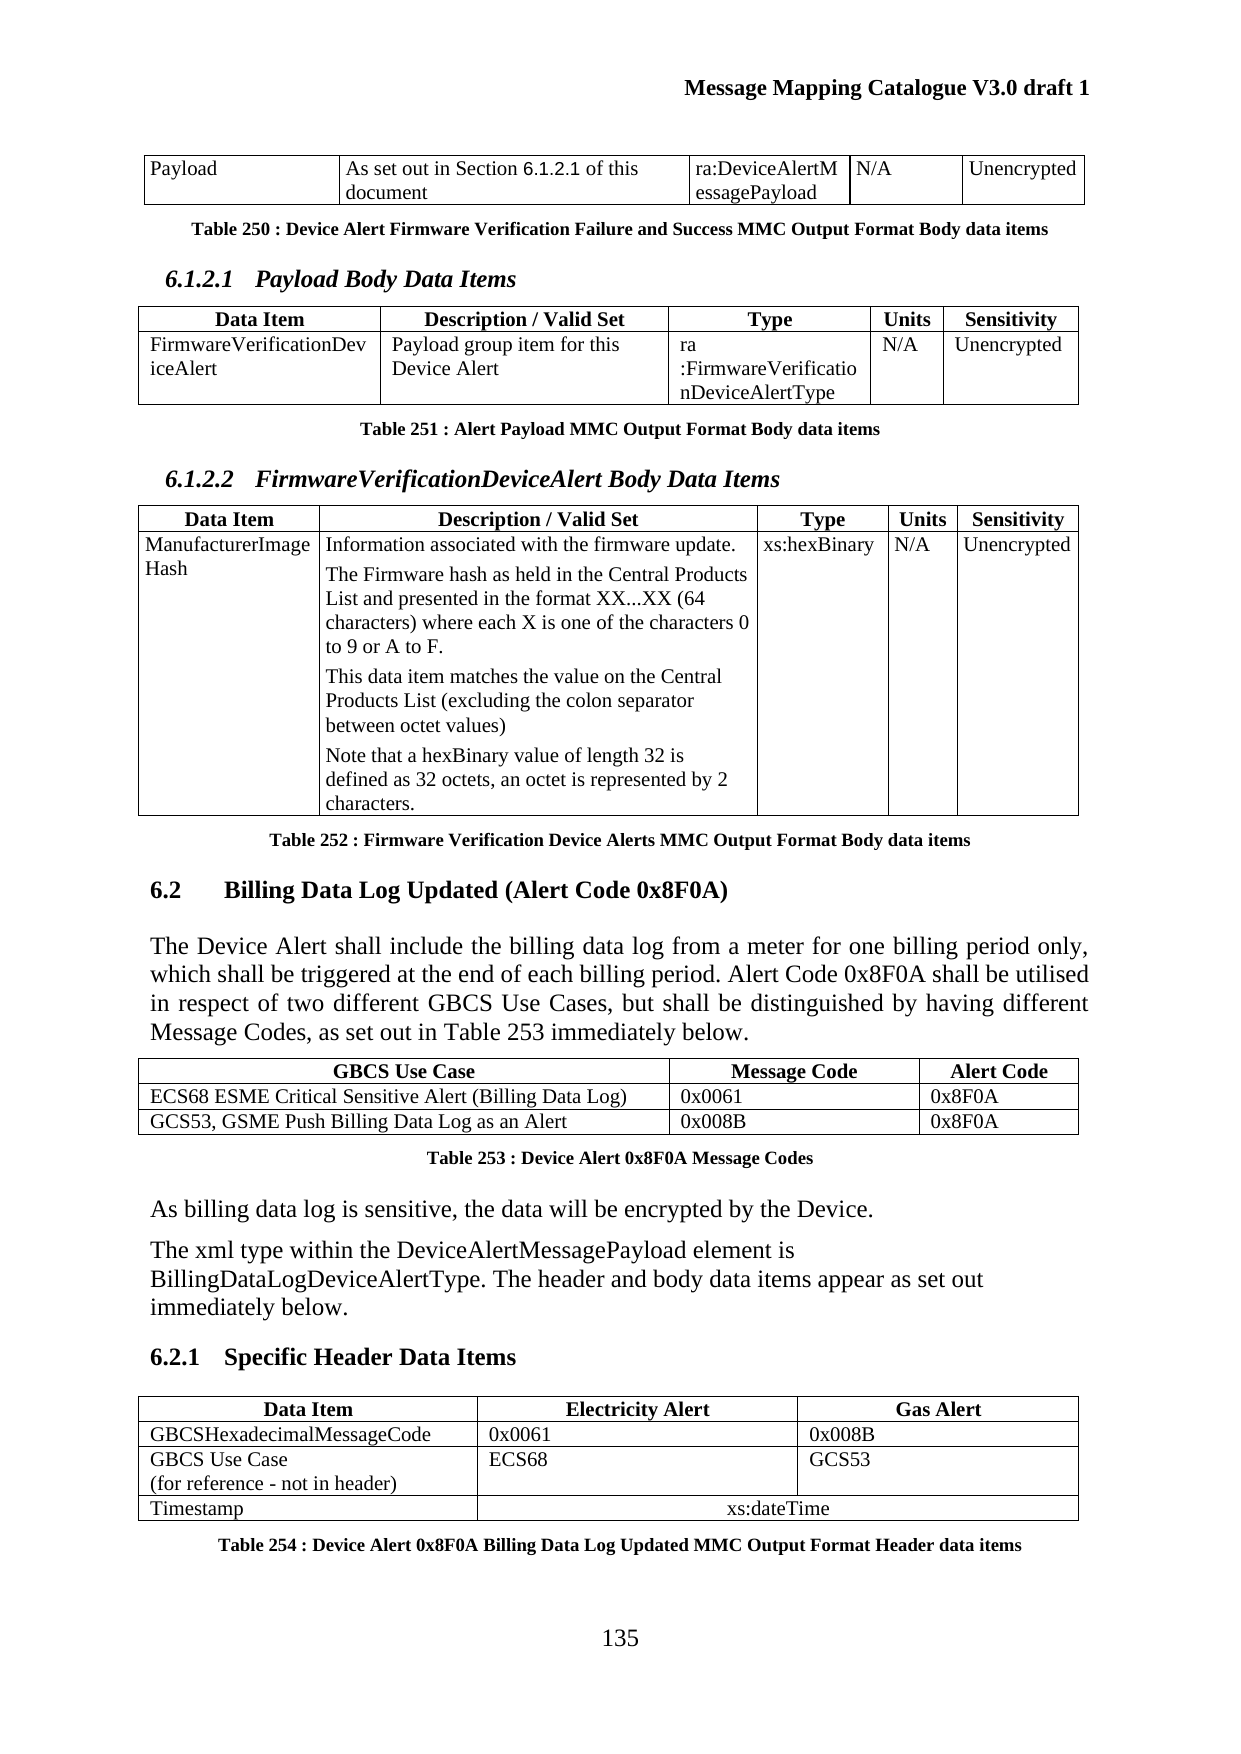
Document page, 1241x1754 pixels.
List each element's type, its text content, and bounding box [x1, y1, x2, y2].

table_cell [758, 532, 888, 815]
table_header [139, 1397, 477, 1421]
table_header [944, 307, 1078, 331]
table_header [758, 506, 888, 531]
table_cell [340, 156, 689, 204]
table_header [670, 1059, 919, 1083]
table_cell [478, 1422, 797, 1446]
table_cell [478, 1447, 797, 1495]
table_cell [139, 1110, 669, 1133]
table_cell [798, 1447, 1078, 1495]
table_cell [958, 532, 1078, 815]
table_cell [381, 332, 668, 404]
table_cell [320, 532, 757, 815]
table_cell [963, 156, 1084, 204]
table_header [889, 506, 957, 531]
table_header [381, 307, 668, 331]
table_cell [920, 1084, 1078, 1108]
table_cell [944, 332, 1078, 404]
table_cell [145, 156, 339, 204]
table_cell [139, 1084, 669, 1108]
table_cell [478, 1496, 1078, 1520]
subtitle Payload Body Data Items [165, 264, 1090, 293]
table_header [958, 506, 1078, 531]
text The xml type within the DeviceAlertMessagePayload element is BillingDataLogDeviceAlertType. The header and body data items appear as set out immediately below. [150, 1235, 1090, 1321]
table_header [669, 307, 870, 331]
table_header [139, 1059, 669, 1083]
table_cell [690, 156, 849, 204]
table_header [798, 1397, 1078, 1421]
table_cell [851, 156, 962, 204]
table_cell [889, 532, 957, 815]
text As billing data log is sensitive, the data will be encrypted by the Device. [150, 1194, 1090, 1222]
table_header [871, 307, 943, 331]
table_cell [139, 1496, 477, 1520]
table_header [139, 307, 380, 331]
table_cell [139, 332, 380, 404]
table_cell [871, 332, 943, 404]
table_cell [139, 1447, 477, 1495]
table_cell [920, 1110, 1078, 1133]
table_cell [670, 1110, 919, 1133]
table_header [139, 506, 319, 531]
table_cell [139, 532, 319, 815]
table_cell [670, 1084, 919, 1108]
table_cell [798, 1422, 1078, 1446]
subtitle Specific Header Data Items [150, 1342, 1090, 1371]
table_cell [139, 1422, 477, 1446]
subtitle FirmwareVerificationDeviceAlert Body Data Items [165, 464, 1090, 493]
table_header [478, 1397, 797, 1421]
subtitle Billing Data Log Updated (Alert Code 0x8F0A) [150, 875, 1090, 904]
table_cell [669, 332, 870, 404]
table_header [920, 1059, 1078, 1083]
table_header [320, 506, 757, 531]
